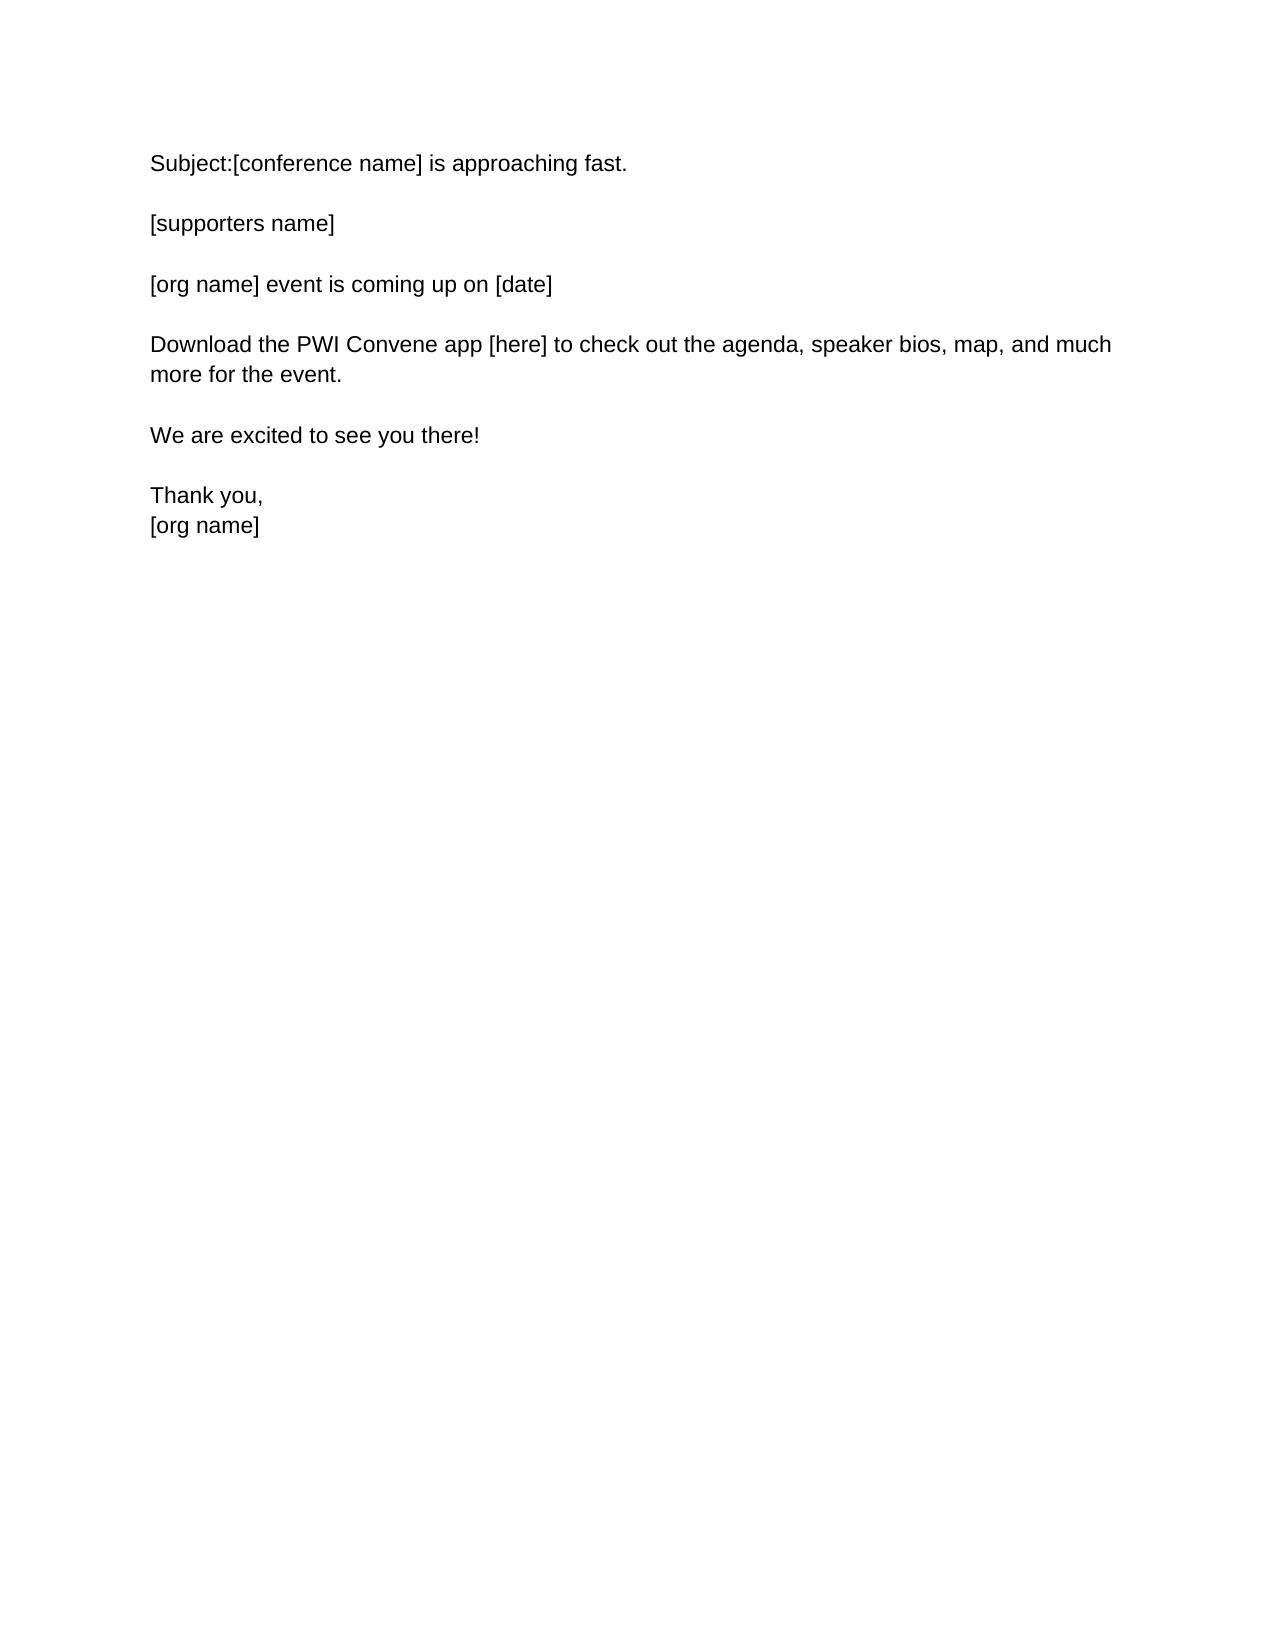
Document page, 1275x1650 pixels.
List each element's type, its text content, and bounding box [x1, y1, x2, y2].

text Subject:[conference name] is approaching fast. [150, 150, 1125, 176]
text [org name] [150, 512, 1125, 539]
text Thank you, [150, 482, 1125, 509]
text [supporters name] [150, 210, 1125, 237]
text Download the PWI Convene app [here] to check out the agenda, speaker bios, map, and much more for the event. [150, 331, 1125, 388]
text [org name] event is coming up on [date] [150, 271, 1125, 297]
text We are excited to see you there! [150, 422, 1125, 448]
